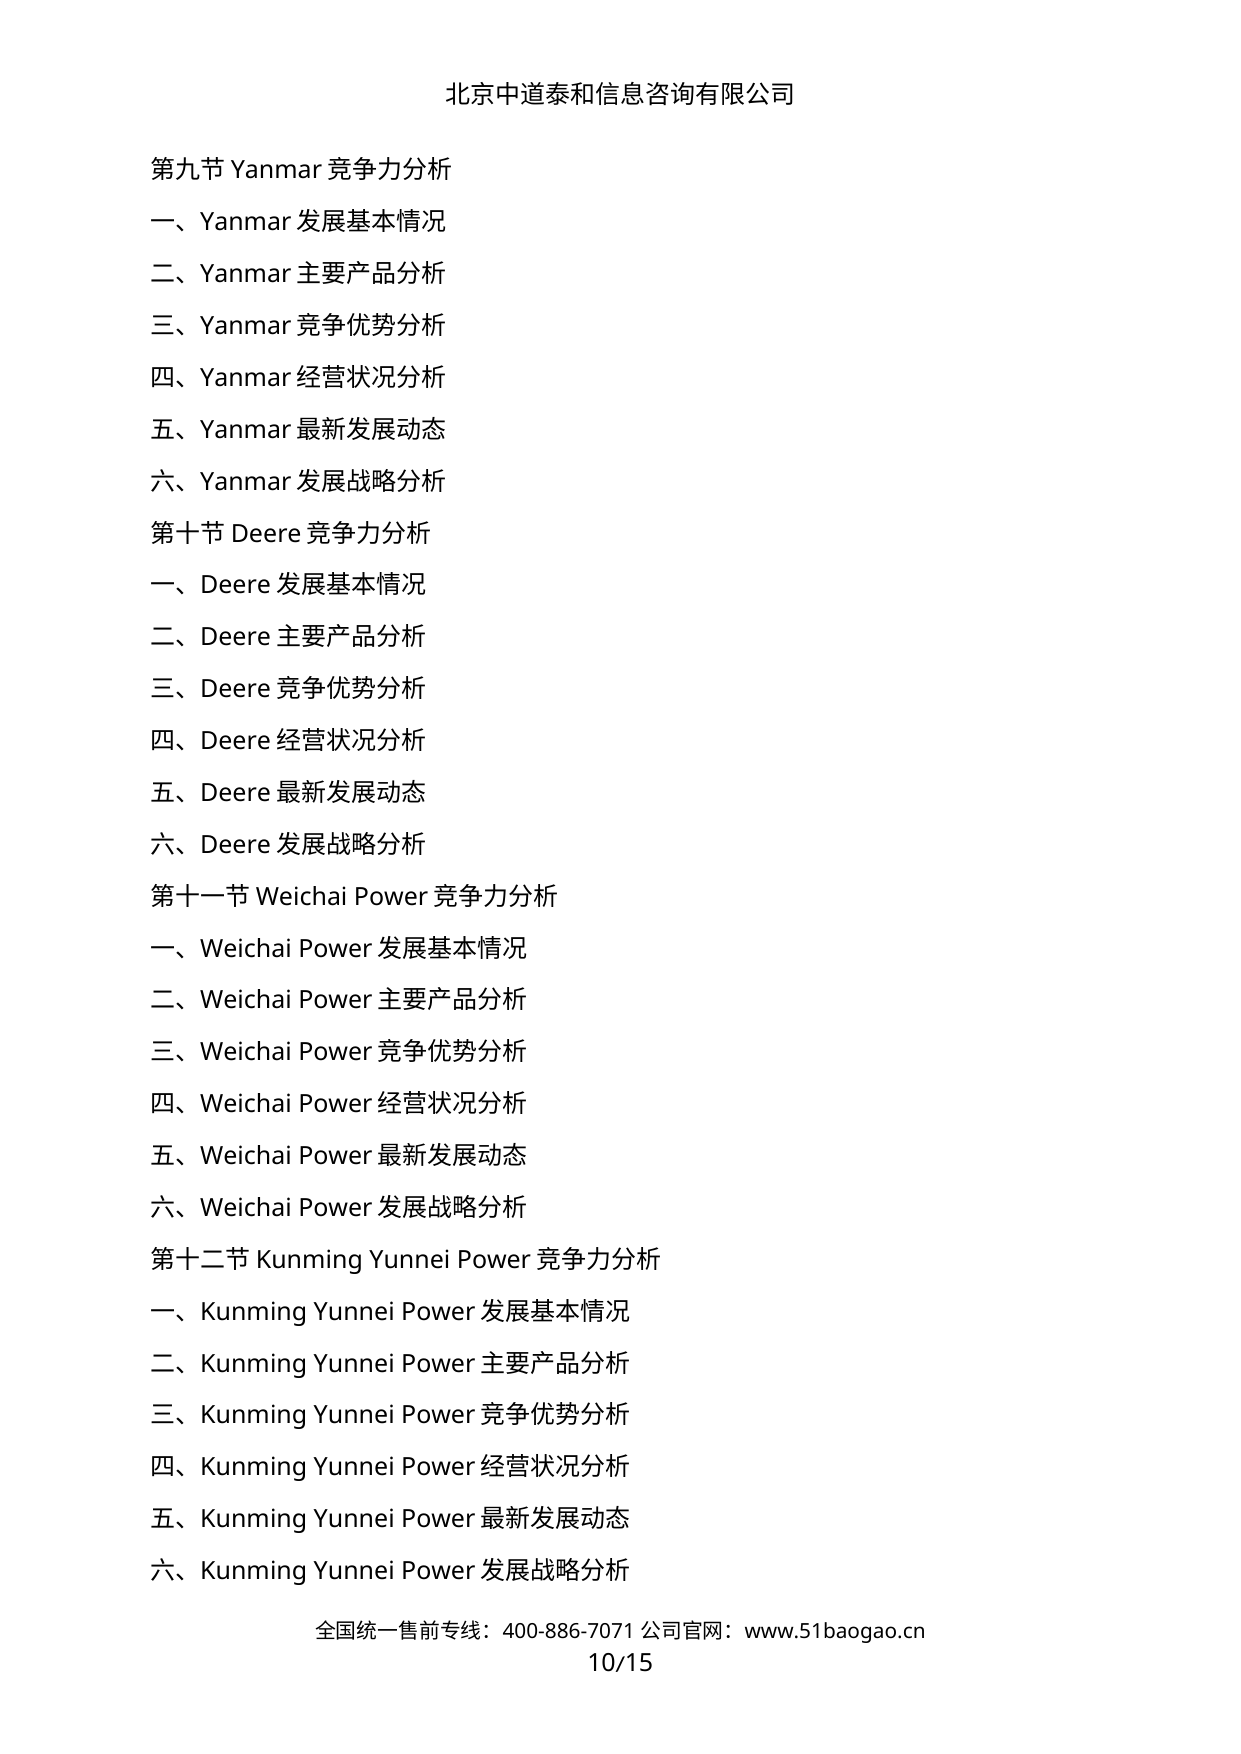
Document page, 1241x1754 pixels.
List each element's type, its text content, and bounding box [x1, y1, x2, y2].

text 四、Yanmar经营状况分析 [150, 357, 1090, 394]
text 三、Kunming Yunnei Power竞争优势分析 [150, 1395, 1090, 1431]
text 三、Weichai Power竞争优势分析 [150, 1032, 1090, 1068]
text 一、Weichai Power发展基本情况 [150, 928, 1090, 964]
text 四、Deere经营状况分析 [150, 721, 1090, 757]
text 二、Yanmar主要产品分析 [150, 254, 1090, 290]
text 六、Kunming Yunnei Power发展战略分析 [150, 1551, 1090, 1587]
text 五、Weichai Power最新发展动态 [150, 1136, 1090, 1172]
text 四、Kunming Yunnei Power经营状况分析 [150, 1447, 1090, 1483]
text 二、Weichai Power主要产品分析 [150, 980, 1090, 1016]
text 五、Yanmar最新发展动态 [150, 409, 1090, 446]
text 一、Kunming Yunnei Power发展基本情况 [150, 1291, 1090, 1327]
text 三、Deere竞争优势分析 [150, 669, 1090, 705]
text 第十二节 Kunming Yunnei Power竞争力分析 [150, 1239, 1090, 1276]
text 六、Yanmar发展战略分析 [150, 461, 1090, 497]
text 五、Kunming Yunnei Power最新发展动态 [150, 1499, 1090, 1535]
text 一、Yanmar发展基本情况 [150, 202, 1090, 238]
text 六、Weichai Power发展战略分析 [150, 1187, 1090, 1224]
text 二、Deere主要产品分析 [150, 617, 1090, 653]
text 第十节 Deere竞争力分析 [150, 513, 1090, 549]
text 二、Kunming Yunnei Power主要产品分析 [150, 1343, 1090, 1379]
text 第十一节 Weichai Power竞争力分析 [150, 876, 1090, 912]
text 五、Deere最新发展动态 [150, 772, 1090, 809]
text 六、Deere发展战略分析 [150, 824, 1090, 861]
text 三、Yanmar竞争优势分析 [150, 306, 1090, 342]
text 一、Deere发展基本情况 [150, 565, 1090, 601]
text 第九节 Yanmar竞争力分析 [150, 150, 1090, 186]
text 四、Weichai Power经营状况分析 [150, 1084, 1090, 1120]
